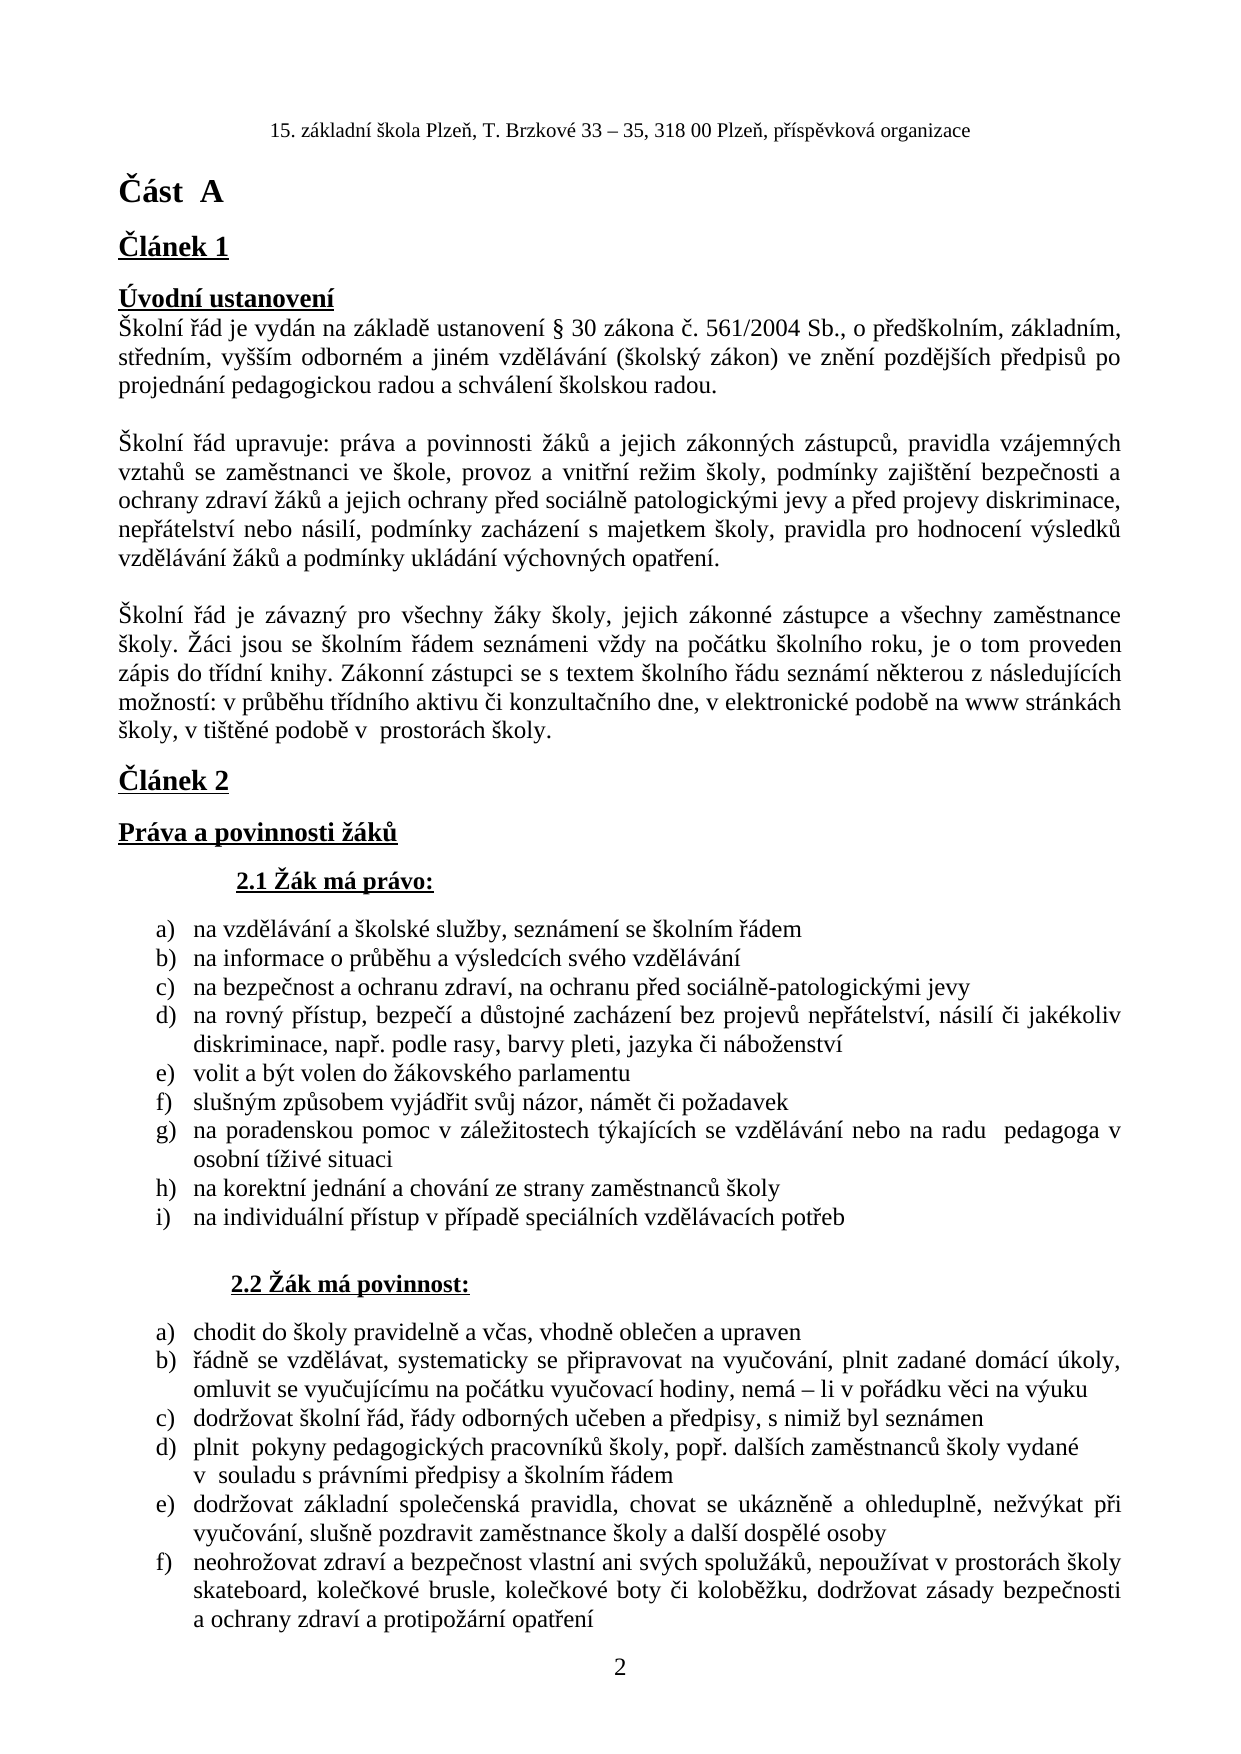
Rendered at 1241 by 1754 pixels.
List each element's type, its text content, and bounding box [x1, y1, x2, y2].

list na bezpečnost a ochranu zdraví, na ochranu před sociálně-patologickými jevy [156, 972, 1122, 1001]
list na vzdělávání a školské služby, seznámení se školním řádem [156, 914, 1122, 943]
text Úvodní ustanovení [118, 282, 1122, 313]
list na rovný přístup, bezpečí a důstojné zacházení bez projevů nepřátelství, násilí či jakékoliv diskriminace, např. podle rasy, barvy pleti, jazyka či náboženství [156, 1001, 1122, 1058]
text Práva a povinnosti žáků [118, 816, 1122, 847]
list na individuální přístup v případě speciálních vzdělávacích potřeb [156, 1202, 1122, 1231]
text Školní řád je závazný pro všechny žáky školy, jejich zákonné zástupce a všechny zaměstnance školy. Žáci jsou se školním řádem seznámeni vždy na počátku školního roku, je o tom proveden zápis do třídní knihy. Zákonní zástupci se s textem školního řádu seznámí některou z následujících možností: v průběhu třídního aktivu či konzultačního dne, v elektronické podobě na www stránkách školy, v tištěné podobě v prostorách školy. [118, 601, 1122, 744]
text Část A [118, 172, 1122, 210]
list plnit pokyny pedagogických pracovníků školy, popř. dalších zaměstnanců školy vydané [156, 1432, 1122, 1461]
list na korektní jednání a chování ze strany zaměstnanců školy [156, 1173, 1122, 1202]
text 2.1 Žák má právo: [118, 866, 1122, 895]
list volit a být volen do žákovského parlamentu [156, 1058, 1122, 1087]
text Školní řád upravuje: práva a povinnosti žáků a jejich zákonných zástupců, pravidla vzájemných vztahů se zaměstnanci ve škole, provoz a vnitřní režim školy, podmínky zajištění bezpečnosti a ochrany zdraví žáků a jejich ochrany před sociálně patologickými jevy a před projevy diskriminace, nepřátelství nebo násilí, podmínky zacházení s majetkem školy, pravidla pro hodnocení výsledků vzdělávání žáků a podmínky ukládání výchovných opatření. [118, 428, 1122, 572]
list dodržovat školní řád, řády odborných učeben a předpisy, s nimiž byl seznámen [156, 1403, 1122, 1432]
text v souladu s právními předpisy a školním řádem [193, 1461, 1122, 1489]
text Článek 2 [118, 763, 1122, 797]
list na poradenskou pomoc v záležitostech týkajících se vzdělávání nebo na radu pedagoga v osobní tíživé situaci [156, 1116, 1122, 1173]
list slušným způsobem vyjádřit svůj názor, námět či požadavek [156, 1087, 1122, 1116]
list dodržovat základní společenská pravidla, chovat se ukázněně a ohleduplně, nežvýkat při vyučování, slušně pozdravit zaměstnance školy a další dospělé osoby [156, 1489, 1122, 1547]
list chodit do školy pravidelně a včas, vhodně oblečen a upraven [156, 1317, 1122, 1346]
list neohrožovat zdraví a bezpečnost vlastní ani svých spolužáků, nepoužívat v prostorách školy skateboard, kolečkové brusle, kolečkové boty či koloběžku, dodržovat zásady bezpečnosti a ochrany zdraví a protipožární opatření [156, 1547, 1122, 1633]
list řádně se vzdělávat, systematicky se připravovat na vyučování, plnit zadané domácí úkoly, omluvit se vyučujícímu na počátku vyučovací hodiny, nemá – li v pořádku věci na výuku [156, 1346, 1122, 1403]
text Školní řád je vydán na základě ustanovení § 30 zákona č. 561/2004 Sb., o předškolním, základním, středním, vyšším odborném a jiném vzdělávání (školský zákon) ve znění pozdějších předpisů po projednání pedagogickou radou a schválení školskou radou. [118, 313, 1122, 399]
list na informace o průběhu a výsledcích svého vzdělávání [156, 943, 1122, 972]
text Článek 1 [118, 229, 1122, 263]
text 2.2 Žák má povinnost: [231, 1269, 1122, 1298]
